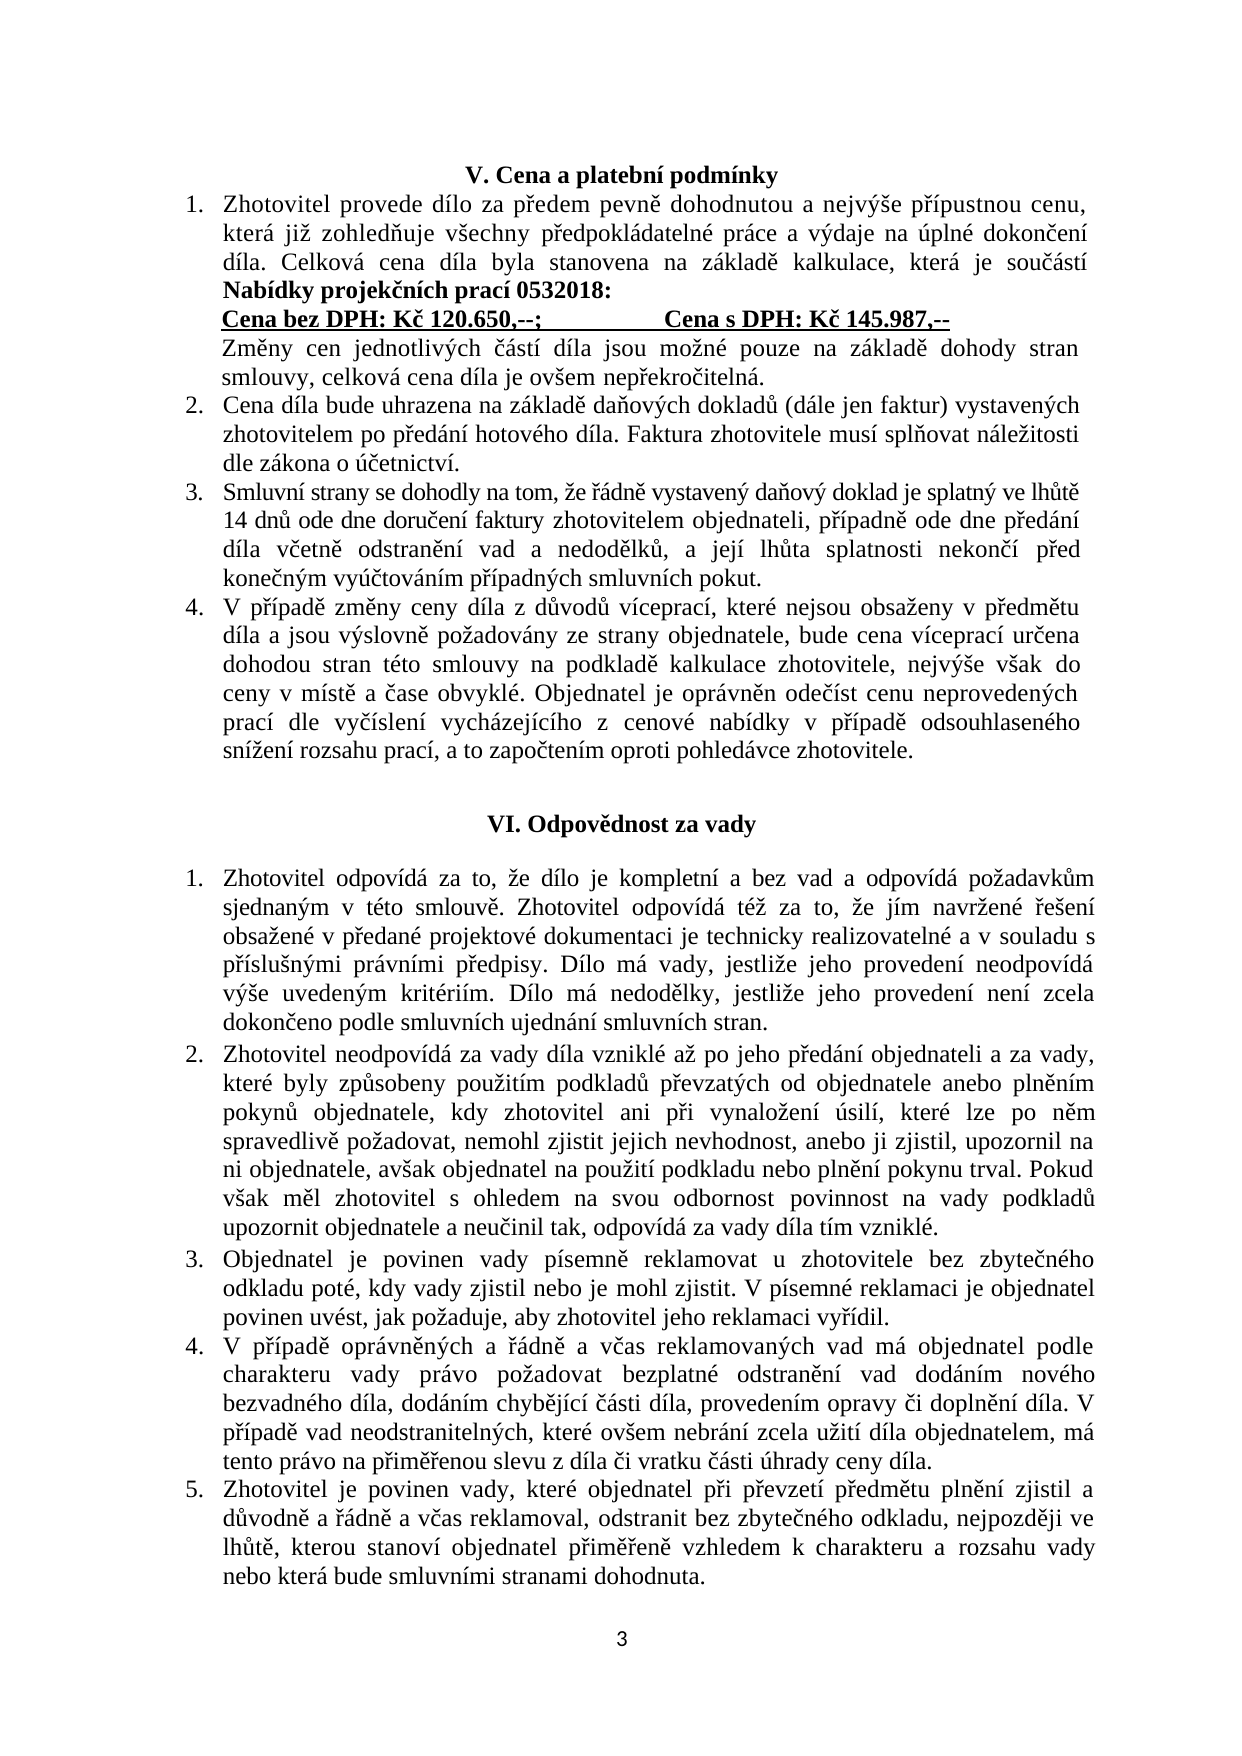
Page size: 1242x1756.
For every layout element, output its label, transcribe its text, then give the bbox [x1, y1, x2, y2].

list Zhotovitel provede dílo za předem pevně dohodnutou a nejvýše přípustnou cenu, která již zohledňuje všechny předpokládatelné práce a výdaje na úplné dokončení díla. Celková cena díla byla stanovena na základě kalkulace, která je součástí Nabídky projekčních prací 0532018: [185, 189, 1088, 304]
text VI. Odpovědnost za vady [148, 809, 1096, 838]
list Zhotovitel neodpovídá za vady díla vzniklé až po jeho předání objednateli a za vady, které byly způsobeny použitím podkladů převzatých od objednatele anebo plněním pokynů objednatele, kdy zhotovitel ani při vynaložení úsilí, které lze po něm spravedlivě požadovat, nemohl zjistit jejich nevhodnost, anebo ji zjistil, upozornil na ni objednatele, avšak objednatel na použití podkladu nebo plnění pokynu trval. Pokud však měl zhotovitel s ohledem na svou odbornost povinnost na vady podkladů upozornit objednatele a neučinil tak, odpovídá za vady díla tím vzniklé. [185, 1039, 1096, 1241]
list Zhotovitel je povinen vady, které objednatel při převzetí předmětu plnění zjistil a důvodně a řádně a včas reklamoval, odstranit bez zbytečného odkladu, nejpozději ve lhůtě, kterou stanoví objednatel přiměřeně vzhledem k charakteru a rozsahu vady nebo která bude smluvními stranami dohodnuta. [185, 1474, 1096, 1589]
list Zhotovitel odpovídá za to, že dílo je kompletní a bez vad a odpovídá požadavkům sjednaným v této smlouvě. Zhotovitel odpovídá též za to, že jím navržené řešení obsažené v předané projektové dokumentaci je technicky realizovatelné a v souladu s příslušnými právními předpisy. Dílo má vady, jestliže jeho provedení neodpovídá výše uvedeným kritériím. Dílo má nedodělky, jestliže jeho provedení není zcela dokončeno podle smluvních ujednání smluvních stran. [185, 863, 1096, 1036]
text Cena bez DPH: Kč 120.650,--; Cena s DPH: Kč 145.987,-- [221, 304, 1088, 333]
text V. Cena a platební podmínky [148, 160, 1096, 189]
list V případě oprávněných a řádně a včas reklamovaných vad má objednatel podle charakteru vady právo požadovat bezplatné odstranění vad dodáním nového bezvadného díla, dodáním chybějící části díla, provedením opravy či doplnění díla. V případě vad neodstranitelných, které ovšem nebrání zcela užití díla objednatelem, má tento právo na přiměřenou slevu z díla či vratku části úhrady ceny díla. [185, 1331, 1096, 1474]
text Změny cen jednotlivých částí díla jsou možné pouze na základě dohody stran smlouvy, celková cena díla je ovšem nepřekročitelná. [221, 333, 1081, 390]
list Objednatel je povinen vady písemně reklamovat u zhotovitele bez zbytečného odkladu poté, kdy vady zjistil nebo je mohl zjistit. V písemné reklamaci je objednatel povinen uvést, jak požaduje, aby zhotovitel jeho reklamaci vyřídil. [185, 1244, 1096, 1331]
list Smluvní strany se dohodly na tom, že řádně vystavený daňový doklad je splatný ve lhůtě 14 dnů ode dne doručení faktury zhotovitelem objednateli, případně ode dne předání díla včetně odstranění vad a nedodělků, a její lhůta splatnosti nekončí před konečným vyúčtováním případných smluvních pokut. [185, 477, 1081, 592]
list Cena díla bude uhrazena na základě daňových dokladů (dále jen faktur) vystavených zhotovitelem po předání hotového díla. Faktura zhotovitele musí splňovat náležitosti dle zákona o účetnictví. [185, 390, 1081, 477]
list V případě změny ceny díla z důvodů víceprací, které nejsou obsaženy v předmětu díla a jsou výslovně požadovány ze strany objednatele, bude cena víceprací určena dohodou stran této smlouvy na podkladě kalkulace zhotovitele, nejvýše však do ceny v místě a čase obvyklé. Objednatel je oprávněn odečíst cenu neprovedených prací dle vyčíslení vycházejícího z cenové nabídky v případě odsouhlaseného snížení rozsahu prací, a to započtením oproti pohledávce zhotovitele. [185, 592, 1081, 764]
